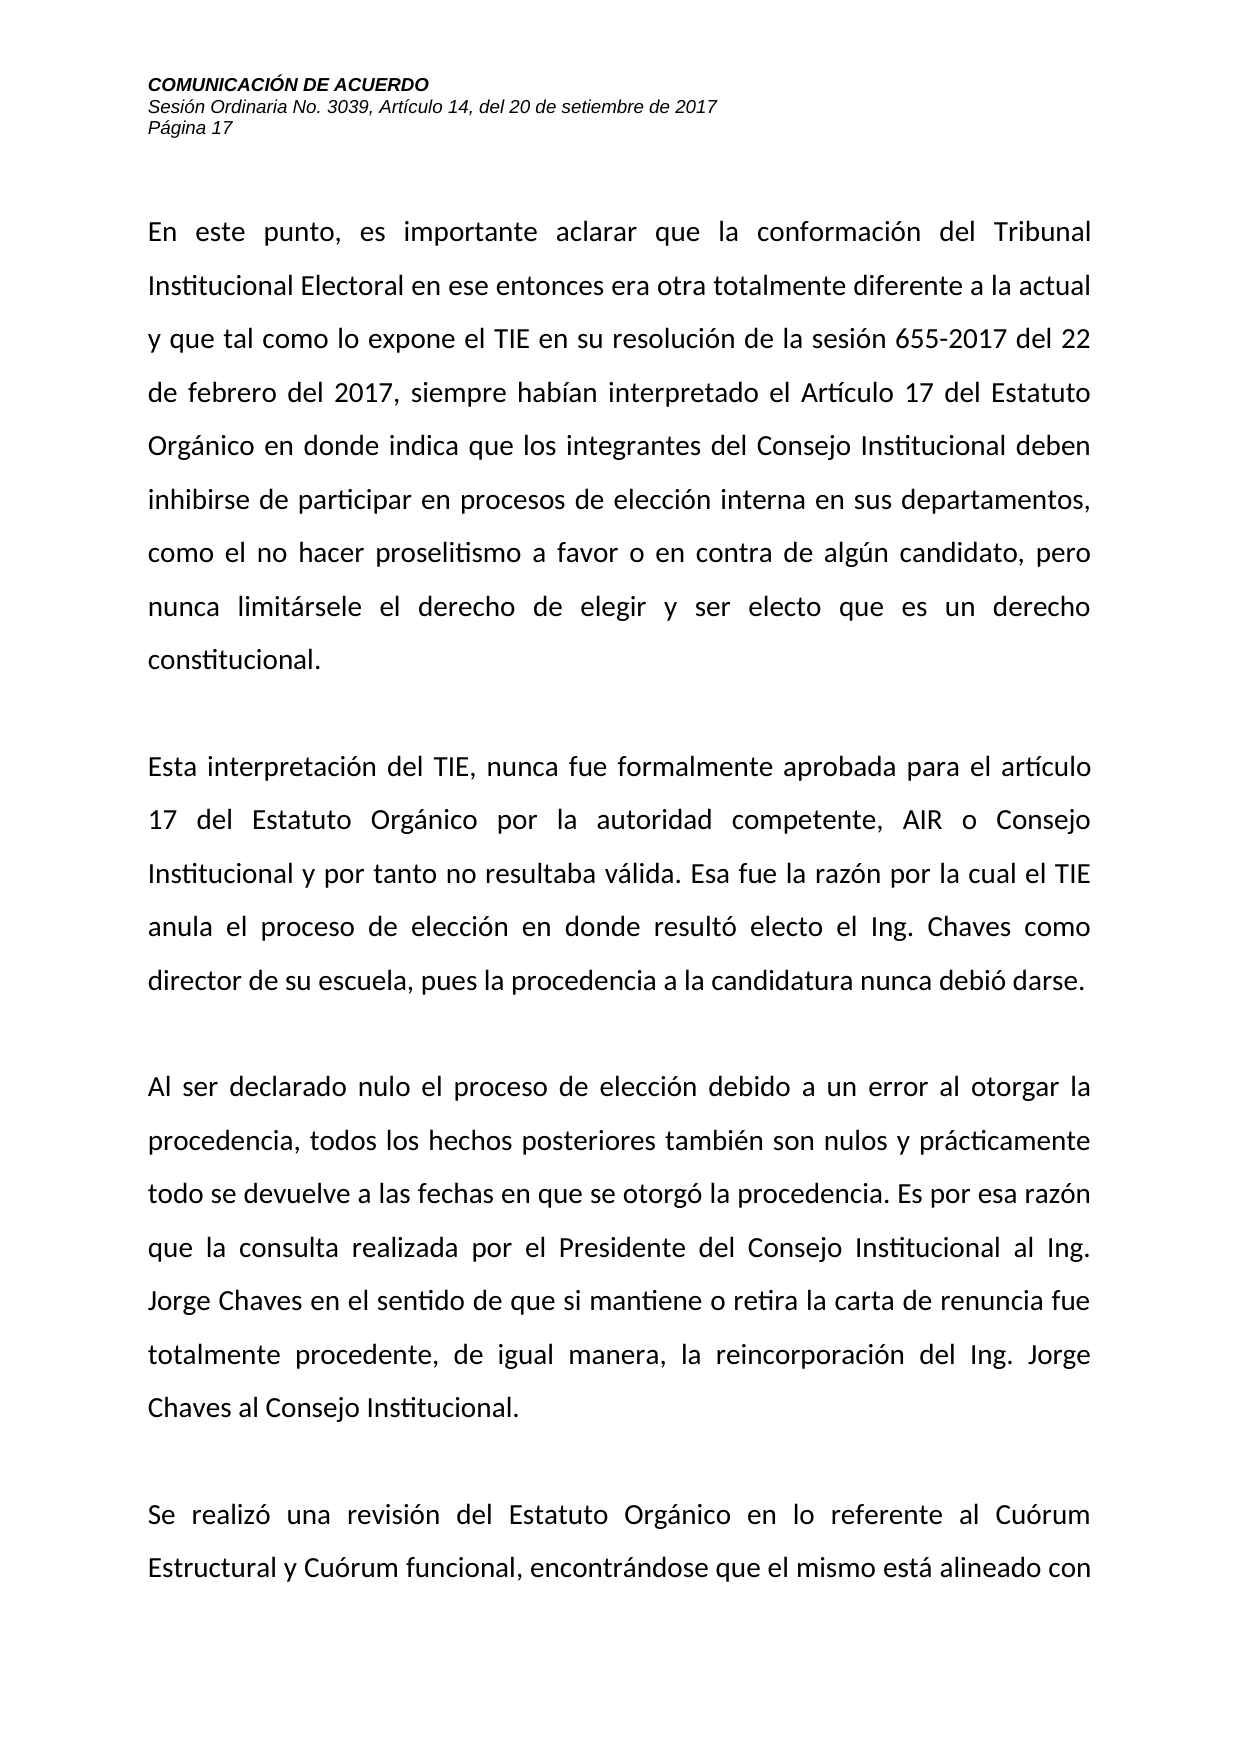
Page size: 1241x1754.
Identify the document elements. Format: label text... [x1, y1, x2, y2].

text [148, 1496, 1092, 1585]
text Esta interpretación del TIE, nunca fue formalmente aprobada para el artículo 17 del Estatuto Orgánico por la autoridad competente, AIR o Consejo Institucional y por tanto no resultaba válida. Esa fue la razón por la cual el TIE anula el proceso de elección en donde resultó electo el Ing. Chaves como director de su escuela, pues la procedencia a la candidatura nunca debió darse. [148, 748, 1092, 997]
text En este punto, es importante aclarar que la conformación del Tribunal Institucional Electoral en ese entonces era otra totalmente diferente a la actual y que tal como lo expone el TIE en su resolución de la sesión 655-2017 del 22 de febrero del 2017, siempre habían interpretado el Artículo 17 del Estatuto Orgánico en donde indica que los integrantes del Consejo Institucional deben inhibirse de participar en procesos de elección interna en sus departamentos, como el no hacer proselitismo a favor o en contra de algún candidato, pero nunca limitársele el derecho de elegir y ser electo que es un derecho constitucional. [148, 213, 1092, 677]
text Al ser declarado nulo el proceso de elección debido a un error al otorgar la procedencia, todos los hechos posteriores también son nulos y prácticamente todo se devuelve a las fechas en que se otorgó la procedencia. Es por esa razón que la consulta realizada por el Presidente del Consejo Institucional al Ing. Jorge Chaves en el sentido de que si mantiene o retira la carta de renuncia fue totalmente procedente, de igual manera, la reincorporación del Ing. Jorge Chaves al Consejo Institucional. [148, 1068, 1092, 1425]
